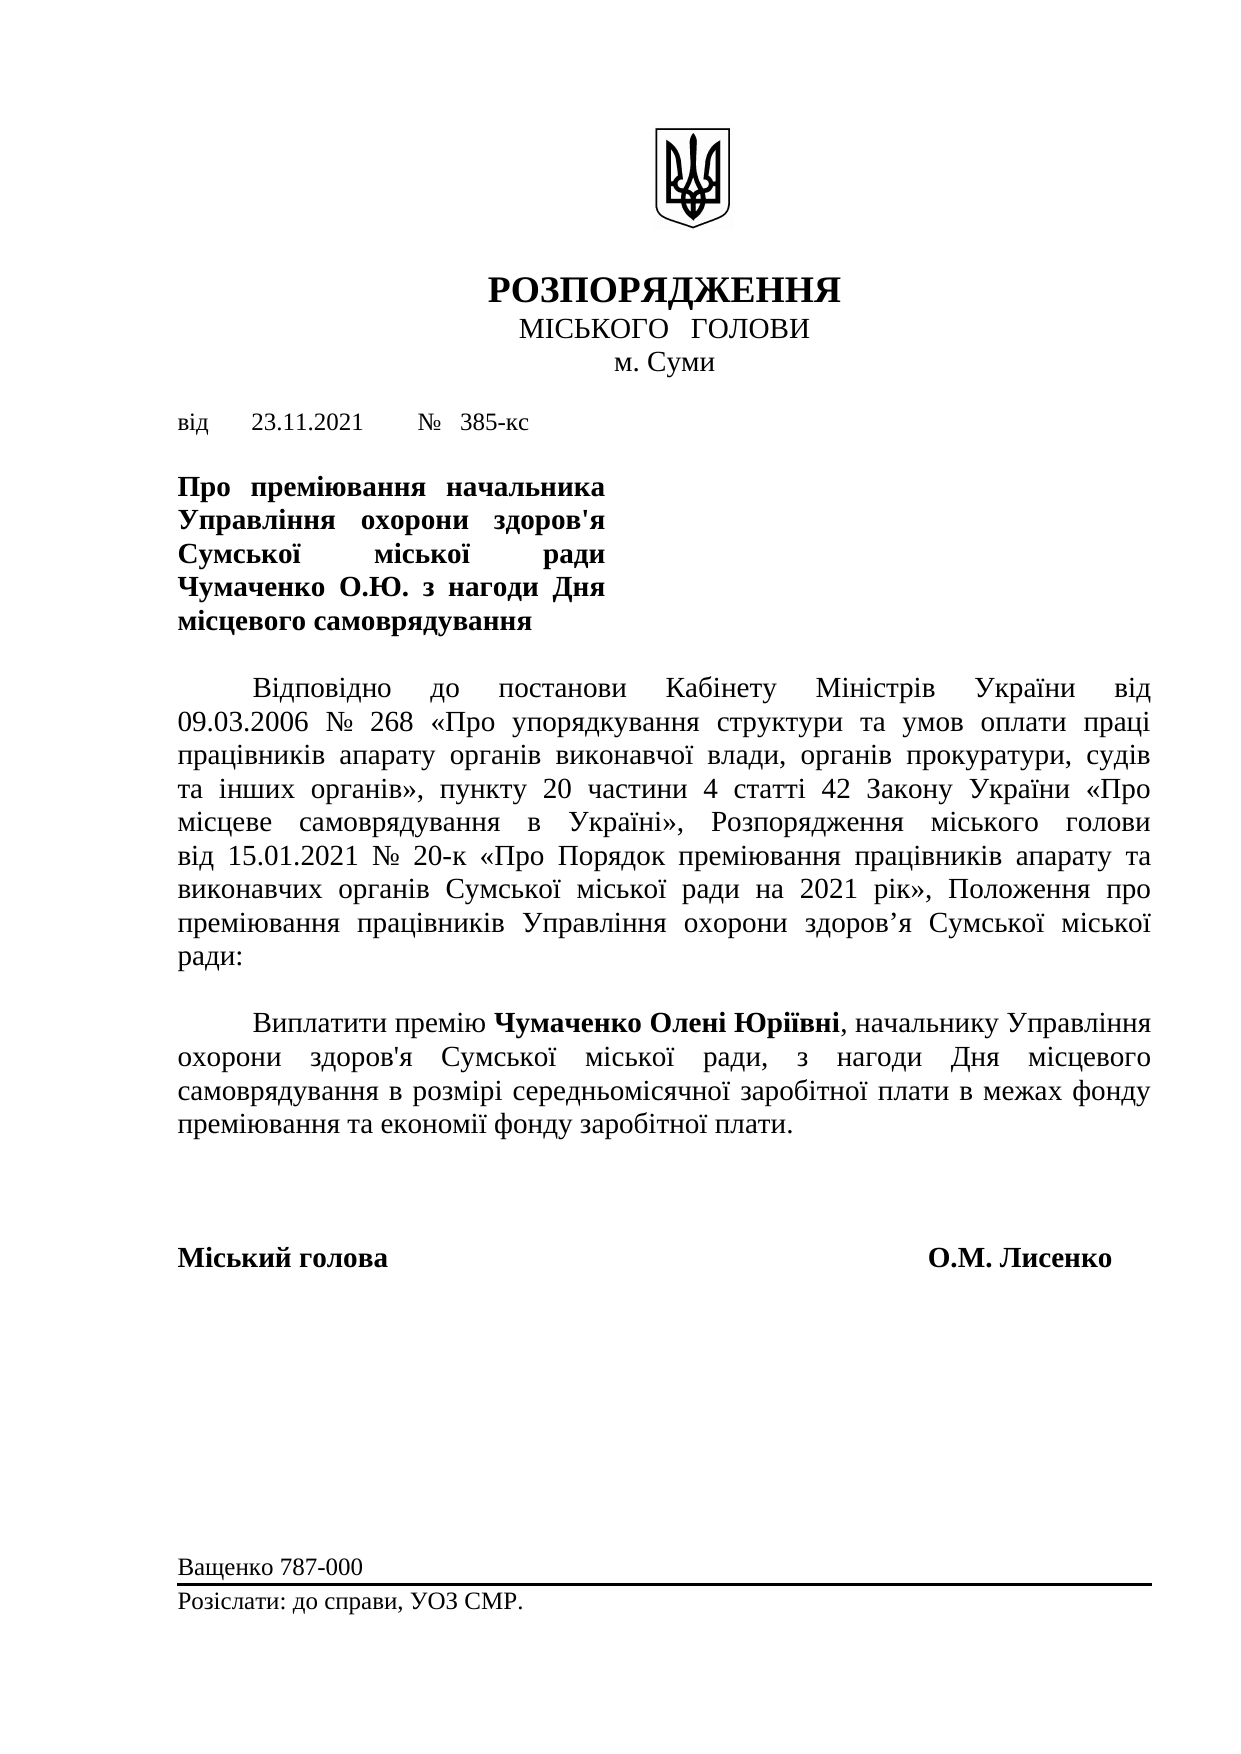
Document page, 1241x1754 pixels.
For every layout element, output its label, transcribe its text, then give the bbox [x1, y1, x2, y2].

subtitle МІСЬКОГО ГОЛОВИ [177, 311, 1152, 344]
text Розіслати: до справи, УОЗ СМР. [177, 1586, 1152, 1614]
text Виплатити премію Чумаченко Олені Юріївні, начальнику Управління охорони здоров'я Сумської міської ради, з нагоди Дня місцевого самоврядування в розмірі середньомісячної заробітної плати в межах фонду преміювання та економії фонду заробітної плати. [177, 1006, 1152, 1140]
text Про преміювання начальника Управління охорони здоров'я Сумської міської ради Чумаченко О.Ю. з нагоди Дня місцевого самоврядування [177, 469, 605, 637]
text Ващенко 787-000 [177, 1552, 1152, 1583]
text Відповідно до постанови Кабінету Міністрів України від 09.03.2006 № 268 «Про упорядкування структури та умов оплати праці працівників апарату органів виконавчої влади, органів прокуратури, судів та інших органів», пункту 20 частини 4 статті 42 Закону України «Про місцеве самоврядування в Україні», Розпорядження міського голови від 15.01.2021 № 20-к «Про Порядок преміювання працівників апарату та виконавчих органів Сумської міської ради на 2021 рік», Положення про преміювання працівників Управління охорони здоров’я Сумської міської ради: [177, 670, 1152, 972]
picture [652, 124, 734, 230]
text від 23.11.2021 № 385-кс [177, 407, 1152, 435]
text Міський голова О.М. Лисенко [177, 1240, 1152, 1274]
subtitle РОЗПОРЯДЖЕННЯ [177, 268, 1152, 311]
text м. Суми [177, 344, 1152, 378]
